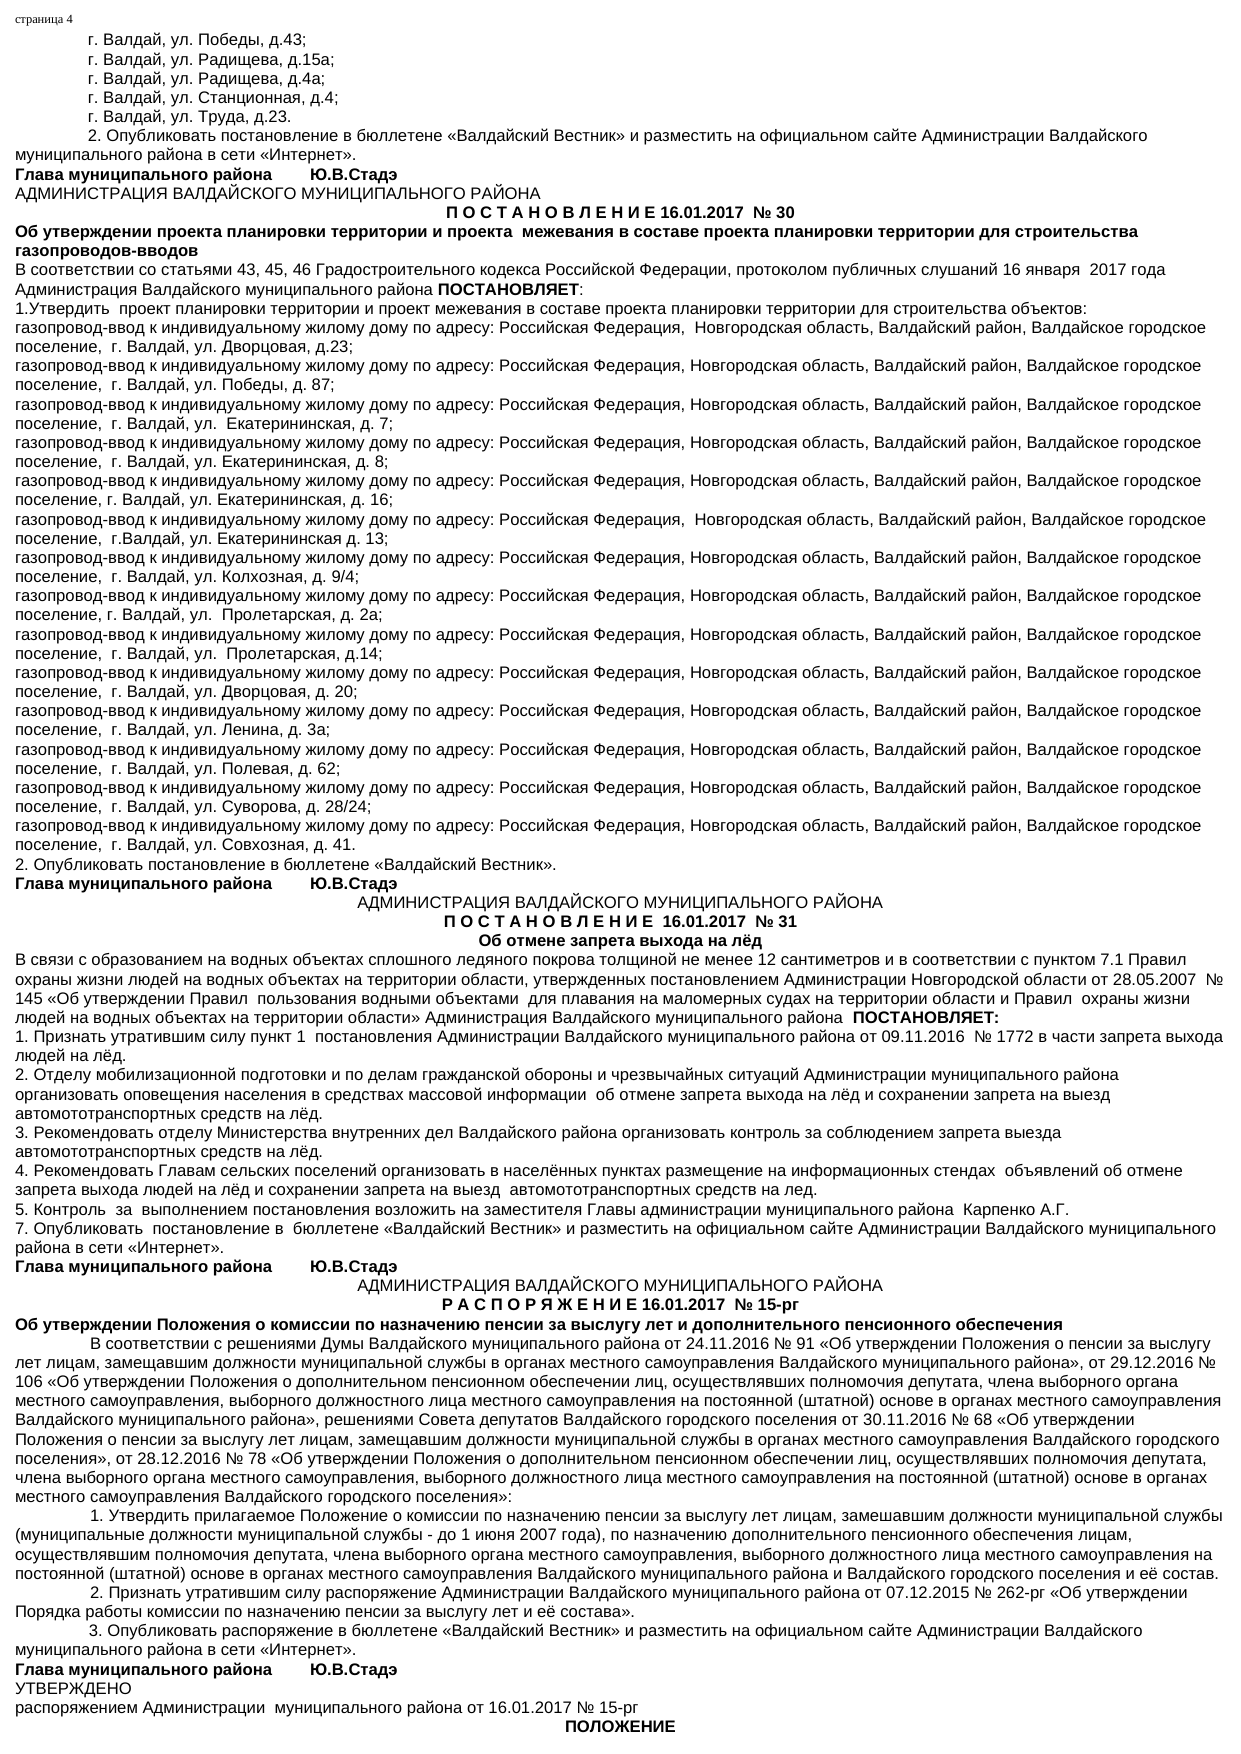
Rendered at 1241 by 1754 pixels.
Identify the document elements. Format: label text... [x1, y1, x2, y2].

text газопровод-ввод к индивидуальному жилому дому по адресу: Российская Федерация, Новгородская область, Валдайский район, Валдайское городское поселение, г. Валдай, ул. Суворова, д. 28/24; [15, 778, 1226, 816]
text г. Валдай, ул. Победы, д.43; [15, 30, 1226, 49]
text Глава муниципального района Ю.В.Стадэ [15, 1659, 1226, 1678]
text П О С Т А Н О В Л Е Н И Е 16.01.2017 № 30 [15, 203, 1226, 222]
text Глава муниципального района Ю.В.Стадэ [15, 164, 1226, 183]
text газопровод-ввод к индивидуальному жилому дому по адресу: Российская Федерация, Новгородская область, Валдайский район, Валдайское городское поселение, г. Валдай, ул. Дворцовая, д.23; [15, 318, 1226, 356]
title ПОЛОЖЕНИЕ [15, 1717, 1226, 1736]
text газопровод-ввод к индивидуальному жилому дому по адресу: Российская Федерация, Новгородская область, Валдайский район, Валдайское городское поселение, г. Валдай, ул. Ленина, д. 3а; [15, 701, 1226, 739]
text В соответствии с решениями Думы Валдайского муниципального района от 24.11.2016 № 91 «Об утверждении Положения о пенсии за выслугу лет лицам, замещавшим должности муниципальной службы в органах местного самоуправления Валдайского муниципального района», от 29.12.2016 № 106 «Об утверждении Положения о дополнительном пенсионном обеспечении лиц, осуществлявших полномочия депутата, члена выборного органа местного самоуправления, выборного должностного лица местного самоуправления на постоянной (штатной) основе в органах местного самоуправления Валдайского муниципального района», решениями Совета депутатов Валдайского городского поселения от 30.11.2016 № 68 «Об утверждении Положения о пенсии за выслугу лет лицам, замещавшим должности муниципальной службы в органах местного самоуправления Валдайского городского поселения», от 28.12.2016 № 78 «Об утверждении Положения о дополнительном пенсионном обеспечении лиц, осуществлявших полномочия депутата, члена выборного органа местного самоуправления, выборного должностного лица местного самоуправления на постоянной (штатной) основе в органах местного самоуправления Валдайского городского поселения»: [15, 1333, 1226, 1506]
text П О С Т А Н О В Л Е Н И Е 16.01.2017 № 31 [15, 912, 1226, 931]
text г. Валдай, ул. Радищева, д.15а; [15, 49, 1226, 68]
text Об отмене запрета выхода на лёд [15, 931, 1226, 950]
text газопровод-ввод к индивидуальному жилому дому по адресу: Российская Федерация, Новгородская область, Валдайский район, Валдайское городское поселение, г.Валдай, ул. Екатерининская д. 13; [15, 509, 1226, 548]
text газопровод-ввод к индивидуальному жилому дому по адресу: Российская Федерация, Новгородская область, Валдайский район, Валдайское городское поселение, г. Валдай, ул. Пролетарская, д.14; [15, 624, 1226, 663]
text 4. Рекомендовать Главам сельских поселений организовать в населённых пунктах размещение на информационных стендах объявлений об отмене запрета выхода людей на лёд и сохранении запрета на выезд автомототранспортных средств на лед. [15, 1161, 1226, 1199]
text 3. Рекомендовать отделу Министерства внутренних дел Валдайского района организовать контроль за соблюдением запрета выезда автомототранспортных средств на лёд. [15, 1123, 1226, 1161]
text Р А С П О Р Я Ж Е Н И Е 16.01.2017 № 15-рг [15, 1295, 1226, 1314]
text г. Валдай, ул. Радищева, д.4а; [15, 68, 1226, 88]
text В соответствии со статьями 43, 45, 46 Градостроительного кодекса Российской Федерации, протоколом публичных слушаний 16 января 2017 года Администрация Валдайского муниципального района ПОСТАНОВЛЯЕТ: [15, 260, 1226, 298]
subtitle АДМИНИСТРАЦИЯ ВАЛДАЙСКОГО МУНИЦИПАЛЬНОГО РАЙОНА [15, 893, 1226, 912]
text газопровод-ввод к индивидуальному жилому дому по адресу: Российская Федерация, Новгородская область, Валдайский район, Валдайское городское поселение, г. Валдай, ул. Колхозная, д. 9/4; [15, 548, 1226, 586]
text газопровод-ввод к индивидуальному жилому дому по адресу: Российская Федерация, Новгородская область, Валдайский район, Валдайское городское поселение, г. Валдай, ул. Екатерининская, д. 16; [15, 471, 1226, 509]
text 2. Признать утратившим силу распоряжение Администрации Валдайского муниципального района от 07.12.2015 № 262-рг «Об утверждении Порядка работы комиссии по назначению пенсии за выслугу лет и её состава». [15, 1583, 1226, 1621]
text г. Валдай, ул. Станционная, д.4; [15, 88, 1226, 107]
text 2. Опубликовать постановление в бюллетене «Валдайский Вестник». [15, 854, 1226, 873]
text В связи с образованием на водных объектах сплошного ледяного покрова толщиной не менее и в соответствии с пунктом 7.1 Правил охраны жизни людей на водных объектах на территории области, утвержденных постановлением Администрации Новгородской области от 28.05.2007 № 145 «Об утверждении Правил пользования водными объектами для плавания на маломерных судах на территории области и Правил охраны жизни людей на водных объектах на территории области» Администрация Валдайского муниципального района ПОСТАНОВЛЯЕТ: [15, 950, 1226, 1027]
text Об утверждении проекта планировки территории и проекта межевания в составе проекта планировки территории для строительства газопроводов-вводов [15, 222, 1226, 260]
text 1.Утвердить проект планировки территории и проект межевания в составе проекта планировки территории для строительства объектов: [15, 298, 1226, 318]
text 5. Контроль за выполнением постановления возложить на заместителя Главы администрации муниципального района Карпенко А.Г. [15, 1199, 1226, 1218]
text г. Валдай, ул. Труда, д.23. [15, 107, 1226, 126]
title 1. Утвердить прилагаемое Положение о комиссии по назначению пенсии за выслугу лет лицам, замешавшим должности муниципальной службы (муниципальные должности муниципальной службы - до 1 июня 2007 года), по назначению дополнительного пенсионного обеспечения лицам, осуществлявшим полномочия депутата, члена выборного органа местного самоуправления, выборного должностного лица местного самоуправления на постоянной (штатной) основе в органах местного самоуправления Валдайского муниципального района и Валдайского городского поселения и её состав. [15, 1506, 1226, 1583]
text распоряжением Администрации муниципального района от 16.01.2017 № 15-рг [15, 1698, 1226, 1717]
text 1. Признать утратившим силу пункт 1 постановления Администрации Валдайского муниципального района от 09.11.2016 № 1772 в части запрета выхода людей на лёд. [15, 1027, 1226, 1065]
text газопровод-ввод к индивидуальному жилому дому по адресу: Российская Федерация, Новгородская область, Валдайский район, Валдайское городское поселение, г. Валдай, ул. Екатерининская, д. 7; [15, 394, 1226, 433]
text газопровод-ввод к индивидуальному жилому дому по адресу: Российская Федерация, Новгородская область, Валдайский район, Валдайское городское поселение, г. Валдай, ул. Победы, д. 87; [15, 356, 1226, 394]
text газопровод-ввод к индивидуальному жилому дому по адресу: Российская Федерация, Новгородская область, Валдайский район, Валдайское городское поселение, г. Валдай, ул. Дворцовая, д. 20; [15, 663, 1226, 701]
text УТВЕРЖДЕНО [15, 1678, 1226, 1698]
text 2. Опубликовать постановление в бюллетене «Валдайский Вестник» и разместить на официальном сайте Администрации Валдайского муниципального района в сети «Интернет». [15, 126, 1226, 164]
text газопровод-ввод к индивидуальному жилому дому по адресу: Российская Федерация, Новгородская область, Валдайский район, Валдайское городское поселение, г. Валдай, ул. Пролетарская, д. 2а; [15, 586, 1226, 624]
text газопровод-ввод к индивидуальному жилому дому по адресу: Российская Федерация, Новгородская область, Валдайский район, Валдайское городское поселение, г. Валдай, ул. Совхозная, д. 41. [15, 816, 1226, 854]
subtitle АДМИНИСТРАЦИЯ ВАЛДАЙСКОГО МУНИЦИПАЛЬНОГО РАЙОНА [15, 183, 1226, 203]
text 7. Опубликовать постановление в бюллетене «Валдайский Вестник» и разместить на официальном сайте Администрации Валдайского муниципального района в сети «Интернет». [15, 1218, 1226, 1257]
text Глава муниципального района Ю.В.Стадэ [15, 1257, 1226, 1276]
text газопровод-ввод к индивидуальному жилому дому по адресу: Российская Федерация, Новгородская область, Валдайский район, Валдайское городское поселение, г. Валдай, ул. Екатерининская, д. 8; [15, 433, 1226, 471]
text Глава муниципального района Ю.В.Стадэ [15, 873, 1226, 893]
text 3. Опубликовать распоряжение в бюллетене «Валдайский Вестник» и разместить на официальном сайте Администрации Валдайского муниципального района в сети «Интернет». [15, 1621, 1226, 1659]
text 2. Отделу мобилизационной подготовки и по делам гражданской обороны и чрезвычайных ситуаций Администрации муниципального района организовать оповещения населения в средствах массовой информации об отмене запрета выхода на лёд и сохранении запрета на выезд автомототранспортных средств на лёд. [15, 1065, 1226, 1123]
text Об утверждении Положения о комиссии по назначению пенсии за выслугу лет и дополнительного пенсионного обеспечения [15, 1314, 1226, 1333]
subtitle АДМИНИСТРАЦИЯ ВАЛДАЙСКОГО МУНИЦИПАЛЬНОГО РАЙОНА [15, 1276, 1226, 1295]
text газопровод-ввод к индивидуальному жилому дому по адресу: Российская Федерация, Новгородская область, Валдайский район, Валдайское городское поселение, г. Валдай, ул. Полевая, д. 62; [15, 739, 1226, 778]
